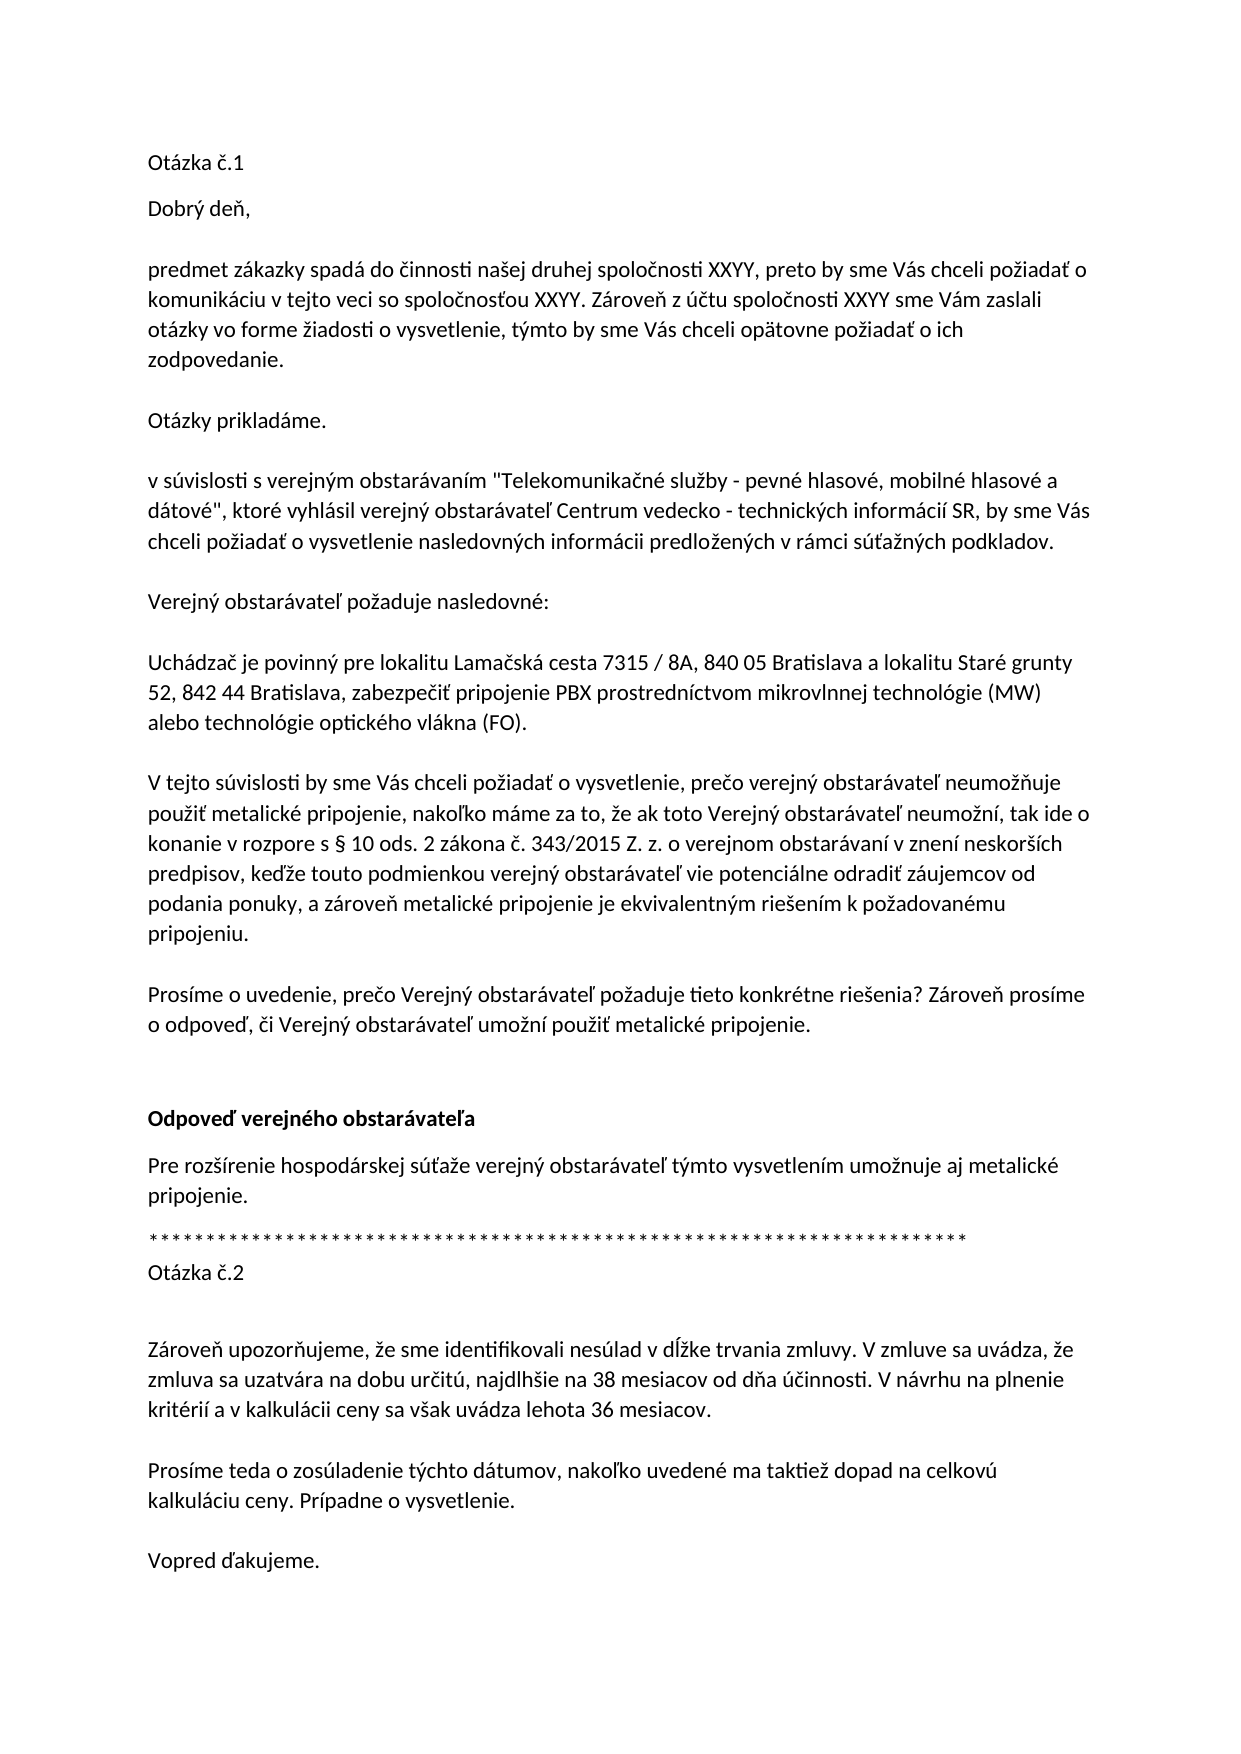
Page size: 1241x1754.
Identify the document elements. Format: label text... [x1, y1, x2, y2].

text Otázka č.1 [148, 148, 1093, 176]
text Pre rozšírenie hospodárskej súťaže verejný obstarávateľ týmto vysvetlením umožnuje aj metalické pripojenie. [148, 1151, 1093, 1209]
text Zároveň upozorňujeme, že sme identifikovali nesúlad v dĺžke trvania zmluvy. V zmluve sa uvádza, že zmluva sa uzatvára na dobu určitú, najdlhšie na 38 mesiacov od dňa účinnosti. V návrhu na plnenie kritérií a v kalkulácii ceny sa však uvádza lehota 36 mesiacov. Prosíme teda o zosúladenie týchto dátumov, nakoľko uvedené ma taktiež dopad na celkovú kalkuláciu ceny. Prípadne o vysvetlenie. Vopred ďakujeme. [148, 1305, 1093, 1574]
text ************************************************************************ Otázka č.2 [148, 1228, 1093, 1286]
text Odpoveď verejného obstarávateľa [148, 1104, 1093, 1132]
text Dobrý deň, predmet zákazky spadá do činnosti našej druhej spoločnosti XXYY, preto by sme Vás chceli požiadať o komunikáciu v tejto veci so spoločnosťou XXYY. Zároveň z účtu spoločnosti XXYY sme Vám zaslali otázky vo forme žiadosti o vysvetlenie, týmto by sme Vás chceli opätovne požiadať o ich zodpovedanie. Otázky prikladáme. v súvislosti s verejným obstarávaním "Telekomunikačné služby - pevné hlasové, mobilné hlasové a dátové", ktoré vyhlásil verejný obstarávateľ Centrum vedecko - technických informácií SR, by sme Vás chceli požiadať o vysvetlenie nasledovných informácii predložených v rámci súťažných podkladov. Verejný obstarávateľ požaduje nasledovné: Uchádzač je povinný pre lokalitu Lamačská cesta 7315 / 8A, 840 05 Bratislava a lokalitu Staré grunty 52, 842 44 Bratislava, zabezpečiť pripojenie PBX prostredníctvom mikrovlnnej technológie (MW) alebo technológie optického vlákna (FO). V tejto súvislosti by sme Vás chceli požiadať o vysvetlenie, prečo verejný obstarávateľ neumožňuje použiť metalické pripojenie, nakoľko máme za to, že ak toto Verejný obstarávateľ neumožní, tak ide o konanie v rozpore s § 10 ods. 2 zákona č. 343/2015 Z. z. o verejnom obstarávaní v znení neskorších predpisov, keďže touto podmienkou verejný obstarávateľ vie potenciálne odradiť záujemcov od podania ponuky, a zároveň metalické pripojenie je ekvivalentným riešením k požadovanému pripojeniu. Prosíme o uvedenie, prečo Verejný obstarávateľ požaduje tieto konkrétne riešenia? Zároveň prosíme o odpoveď, či Verejný obstarávateľ umožní použiť metalické pripojenie. [148, 194, 1093, 1038]
